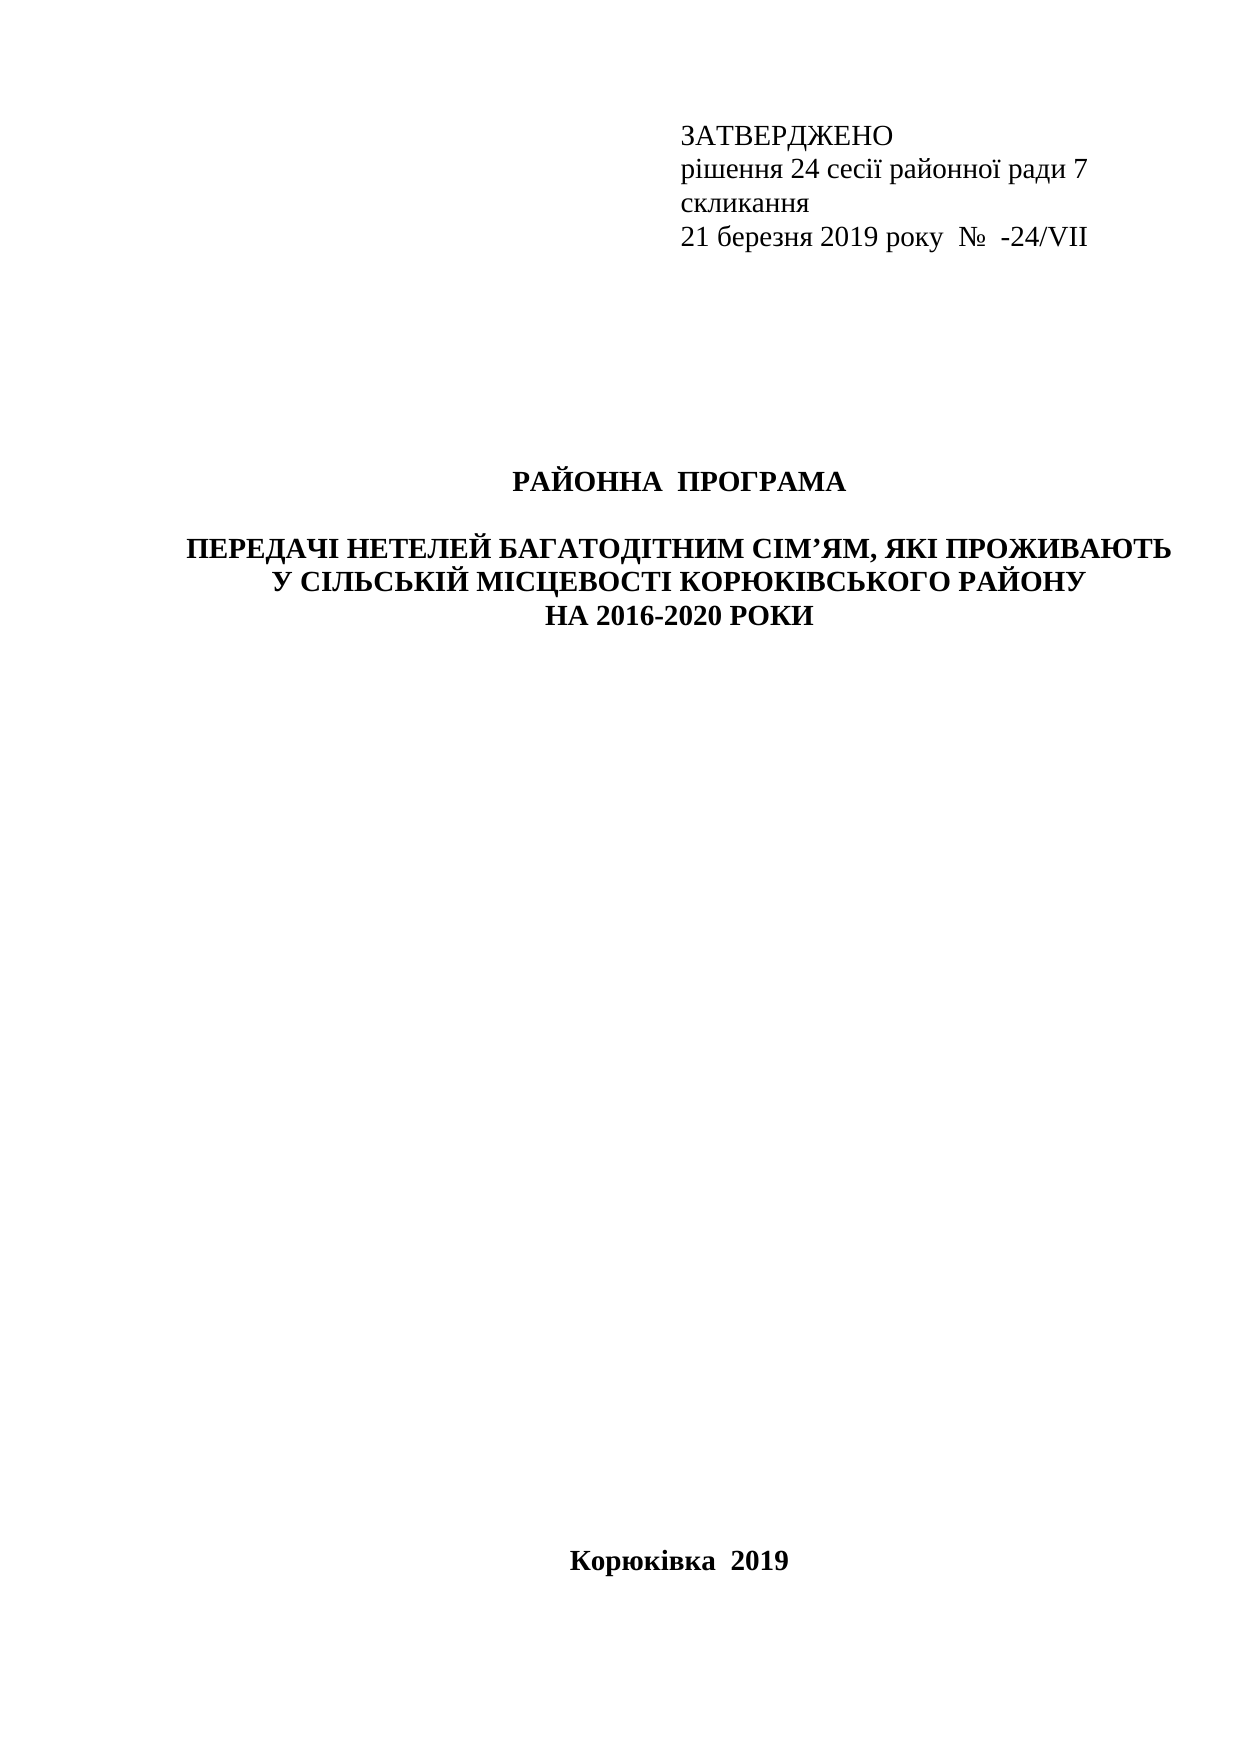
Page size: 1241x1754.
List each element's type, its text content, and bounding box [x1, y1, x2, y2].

text 21 березня 2019 року № -24/VII [177, 219, 1181, 252]
text ПЕРЕДАЧІ НЕТЕЛЕЙ БАГАТОДІТНИМ СІМ’ЯМ, ЯКІ ПРОЖИВАЮТЬ У СІЛЬСЬКІЙ МІСЦЕВОСТІ КОРЮКІВСЬКОГО РАЙОНУ [177, 531, 1181, 598]
text ЗАТВЕРДЖЕНО [177, 118, 1181, 152]
text Корюківка 2019 [177, 1543, 1181, 1577]
text рішення 24 сесії районної ради 7 [177, 152, 1181, 185]
text НА 2016-2020 РОКИ [177, 598, 1181, 632]
text скликання [177, 185, 1181, 219]
text РАЙОННА ПРОГРАМА [177, 464, 1181, 497]
